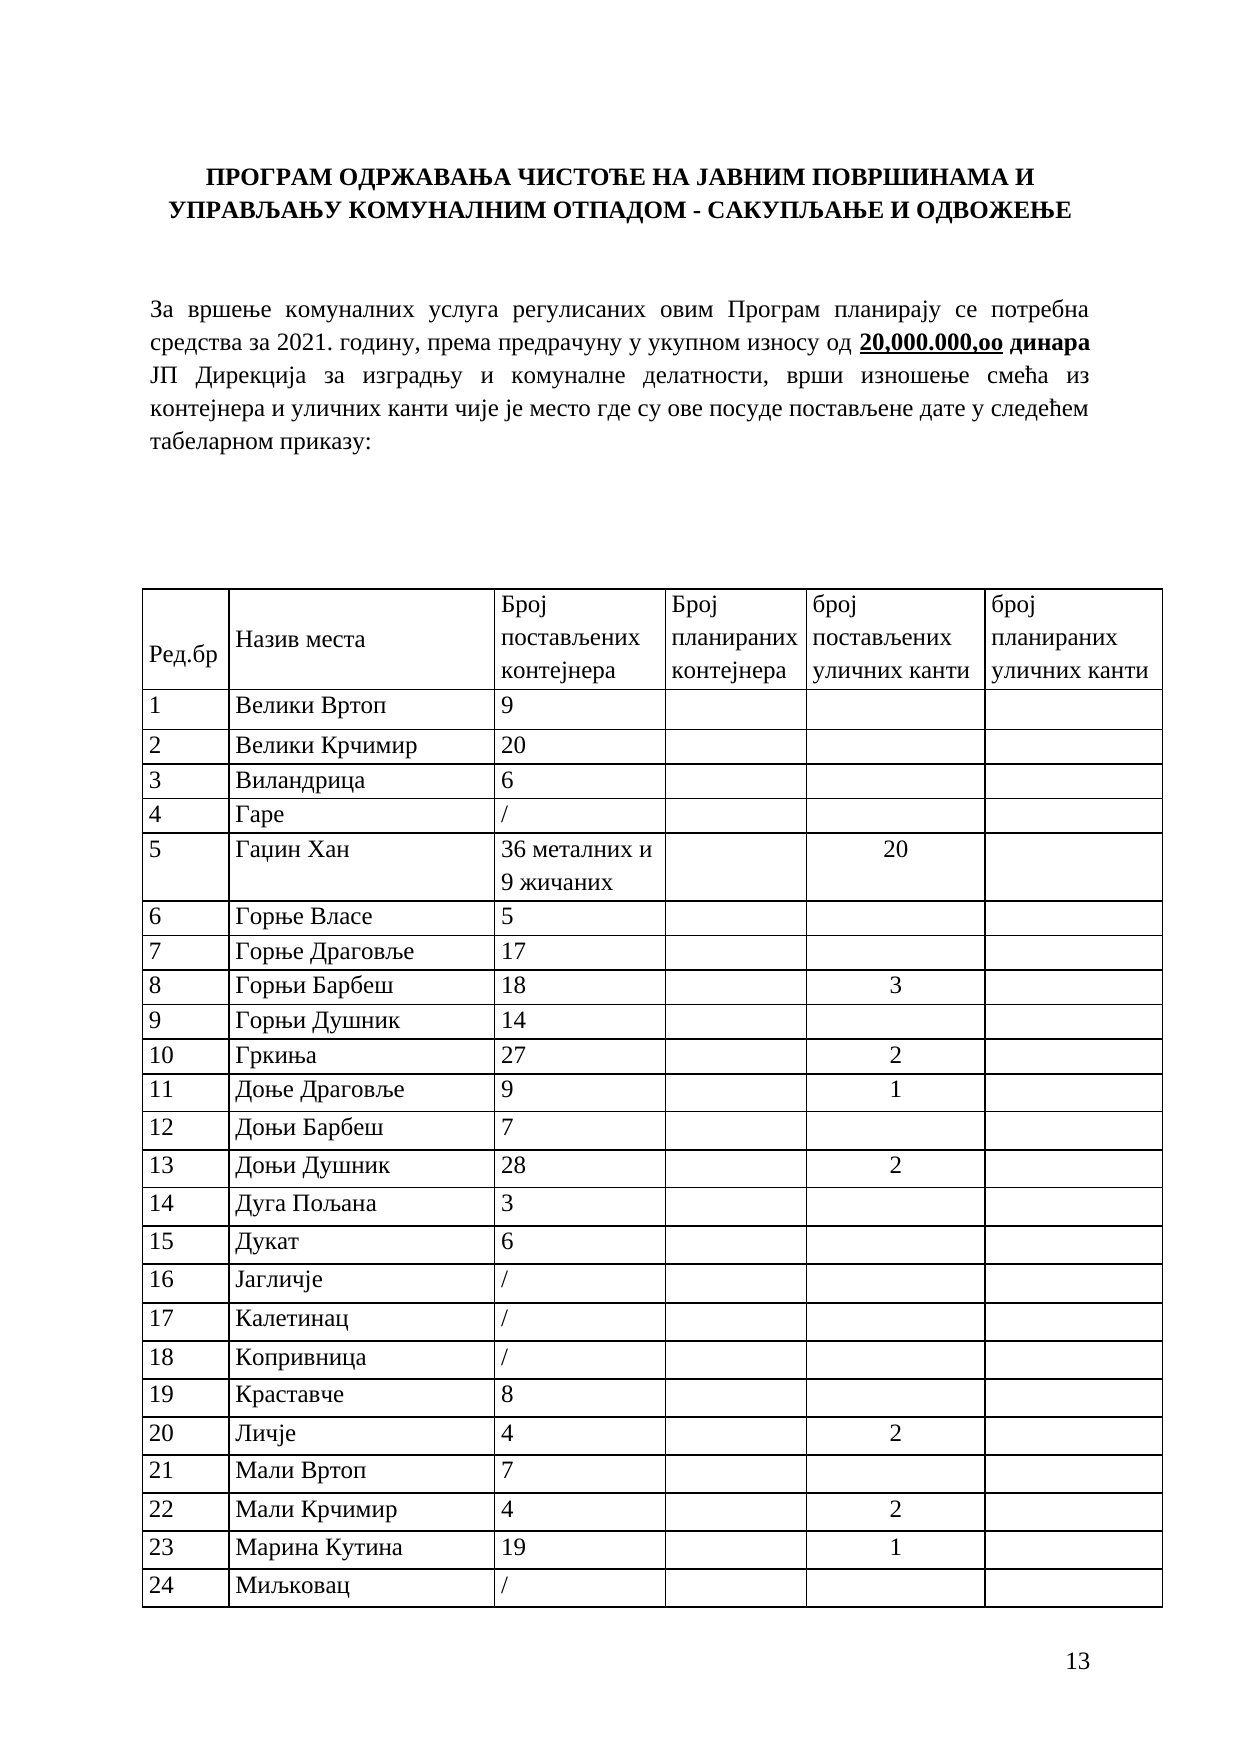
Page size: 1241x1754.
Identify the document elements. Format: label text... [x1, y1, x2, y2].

table_cell [807, 799, 984, 832]
table_cell [807, 936, 984, 969]
table_cell Велики Крчимир [230, 730, 494, 763]
table_cell [986, 1005, 1162, 1038]
table_cell 11 [143, 1075, 228, 1111]
table_cell [986, 971, 1162, 1004]
table_cell [666, 1532, 806, 1568]
table_cell [666, 1570, 806, 1606]
table_cell [666, 799, 806, 832]
table_cell 3 [143, 765, 228, 798]
table_cell 1 [807, 1532, 984, 1568]
table_cell 3 [495, 1188, 665, 1225]
table_cell [986, 1456, 1162, 1492]
table_cell [986, 936, 1162, 969]
table_cell 10 [143, 1040, 228, 1073]
table_cell Виландрица [230, 765, 494, 798]
table_cell [986, 1418, 1162, 1454]
table_cell 23 [143, 1532, 228, 1568]
table_cell [666, 1075, 806, 1111]
table_cell 6 [143, 902, 228, 934]
table_cell [807, 730, 984, 763]
table_cell 5 [495, 902, 665, 934]
table_cell Калетинац [230, 1304, 494, 1340]
table_cell 4 [495, 1418, 665, 1454]
table_cell [666, 971, 806, 1004]
table_cell [666, 1342, 806, 1378]
table_cell [666, 1380, 806, 1416]
table_cell [986, 1265, 1162, 1302]
table_cell Миљковац [230, 1570, 494, 1606]
table_cell 14 [495, 1005, 665, 1038]
table_cell [986, 1112, 1162, 1149]
table_cell 8 [495, 1380, 665, 1416]
table_cell 19 [495, 1532, 665, 1568]
table_cell 22 [143, 1494, 228, 1530]
table_cell [666, 1112, 806, 1149]
table_cell [986, 690, 1162, 728]
table_cell Горњи Барбеш [230, 971, 494, 1004]
table_cell 6 [495, 765, 665, 798]
table_cell [986, 902, 1162, 934]
table_cell 9 [495, 690, 665, 728]
table_header Назив места [230, 590, 494, 688]
table_cell [807, 902, 984, 934]
table_cell [666, 765, 806, 798]
table_cell [986, 730, 1162, 763]
table_cell Мали Крчимир [230, 1494, 494, 1530]
table_cell [666, 1494, 806, 1530]
table_cell Личје [230, 1418, 494, 1454]
table_header Број постављених контејнера [495, 590, 665, 688]
table_cell [666, 1418, 806, 1454]
table_cell 17 [143, 1304, 228, 1340]
table_cell Марина Кутина [230, 1532, 494, 1568]
table_cell [807, 1456, 984, 1492]
table_cell 2 [807, 1418, 984, 1454]
table_cell 18 [143, 1342, 228, 1378]
table_cell [986, 1040, 1162, 1073]
table_cell 1 [143, 690, 228, 728]
table_cell 24 [143, 1570, 228, 1606]
table_cell 20 [807, 834, 984, 900]
table_cell [807, 1227, 984, 1263]
table_cell 3 [807, 971, 984, 1004]
table_cell 1 [807, 1075, 984, 1111]
table_cell Горње Драговље [230, 936, 494, 969]
table_cell [666, 1040, 806, 1073]
table_cell [986, 1188, 1162, 1225]
table_cell [986, 1380, 1162, 1416]
table_cell / [495, 1304, 665, 1340]
table_cell Јагличје [230, 1265, 494, 1302]
table_cell [807, 1005, 984, 1038]
table_cell Гаре [230, 799, 494, 832]
table_cell [666, 1265, 806, 1302]
table_cell [666, 936, 806, 969]
table_cell [666, 690, 806, 728]
table_cell 27 [495, 1040, 665, 1073]
table_cell Горње Власе [230, 902, 494, 934]
table_cell [807, 1304, 984, 1340]
table_cell [986, 1494, 1162, 1530]
table_cell 2 [807, 1040, 984, 1073]
table_cell Дукат [230, 1227, 494, 1263]
table_cell [986, 1570, 1162, 1606]
table_cell 2 [143, 730, 228, 763]
table_cell [666, 902, 806, 934]
table_cell 20 [143, 1418, 228, 1454]
table_cell 14 [143, 1188, 228, 1225]
table_header Ред.бр [143, 590, 228, 688]
table_cell 2 [807, 1151, 984, 1187]
table_cell 4 [495, 1494, 665, 1530]
table_cell [986, 1342, 1162, 1378]
table_cell 20 [495, 730, 665, 763]
table_cell [807, 1265, 984, 1302]
table_cell Мали Вртоп [230, 1456, 494, 1492]
table_cell 2 [807, 1494, 984, 1530]
table_cell 5 [143, 834, 228, 900]
table_cell 19 [143, 1380, 228, 1416]
text ПРОГРАМ ОДРЖАВАЊА ЧИСТОЋЕ НА ЈАВНИМ ПОВРШИНАМА И УПРАВЉАЊУ КОМУНАЛНИМ ОТПАДОМ - САКУПЉАЊЕ И ОДВОЖЕЊЕ [150, 162, 1090, 224]
table_cell 12 [143, 1112, 228, 1149]
table_cell Дуга Пољана [230, 1188, 494, 1225]
table_cell [807, 765, 984, 798]
table_cell 9 [495, 1075, 665, 1111]
table_cell Доњи Душник [230, 1151, 494, 1187]
table_cell [807, 1342, 984, 1378]
table_cell [986, 1151, 1162, 1187]
table_cell / [495, 799, 665, 832]
table_cell [986, 1075, 1162, 1111]
table_cell 13 [143, 1151, 228, 1187]
table_cell Краставче [230, 1380, 494, 1416]
table_cell 17 [495, 936, 665, 969]
table_cell 9 [143, 1005, 228, 1038]
table_cell 8 [143, 971, 228, 1004]
table_cell / [495, 1342, 665, 1378]
table_cell Гркиња [230, 1040, 494, 1073]
table_header број планираних уличних канти [986, 590, 1162, 688]
table_cell [986, 1304, 1162, 1340]
table_cell Доњи Барбеш [230, 1112, 494, 1149]
table_cell [666, 730, 806, 763]
table_cell [986, 1532, 1162, 1568]
table_cell 36 металних и 9 жичаних [495, 834, 665, 900]
table_cell [666, 1227, 806, 1263]
table_cell 7 [143, 936, 228, 969]
table_cell Велики Вртоп [230, 690, 494, 728]
table_cell [666, 834, 806, 900]
text За вршење комуналних услуга регулисаних овим Програм планирају се потребна средства за 2021. годину, према предрачуну у укупном износу од 20,000.000,оо динара ЈП Дирекција за изградњу и комуналне делатности, врши изношење смећа из контејнера и уличних канти чије је место где су ове посуде постављене дате у следећем табеларном приказу: [150, 294, 1090, 455]
table_cell 7 [495, 1112, 665, 1149]
table_cell [666, 1005, 806, 1038]
table_cell 28 [495, 1151, 665, 1187]
table_cell [807, 1188, 984, 1225]
table_cell [666, 1304, 806, 1340]
table_cell [986, 834, 1162, 900]
table_header Број планираних контејнера [666, 590, 806, 688]
table_cell [986, 765, 1162, 798]
table_cell [807, 1112, 984, 1149]
table_cell Копривница [230, 1342, 494, 1378]
table_cell Гаџин Хан [230, 834, 494, 900]
table_cell 16 [143, 1265, 228, 1302]
table_cell [666, 1456, 806, 1492]
table_cell / [495, 1265, 665, 1302]
table_cell Горњи Душник [230, 1005, 494, 1038]
table_cell [807, 1570, 984, 1606]
table_cell [986, 799, 1162, 832]
table_cell 15 [143, 1227, 228, 1263]
table_cell 4 [143, 799, 228, 832]
table_cell [666, 1151, 806, 1187]
table_cell 6 [495, 1227, 665, 1263]
table_cell [666, 1188, 806, 1225]
table_cell Доње Драговље [230, 1075, 494, 1111]
table_cell / [495, 1570, 665, 1606]
table_cell 18 [495, 971, 665, 1004]
table_cell 21 [143, 1456, 228, 1492]
table_cell [807, 690, 984, 728]
table_cell 7 [495, 1456, 665, 1492]
table_cell [986, 1227, 1162, 1263]
table_header број постављених уличних канти [807, 590, 984, 688]
table_cell [807, 1380, 984, 1416]
